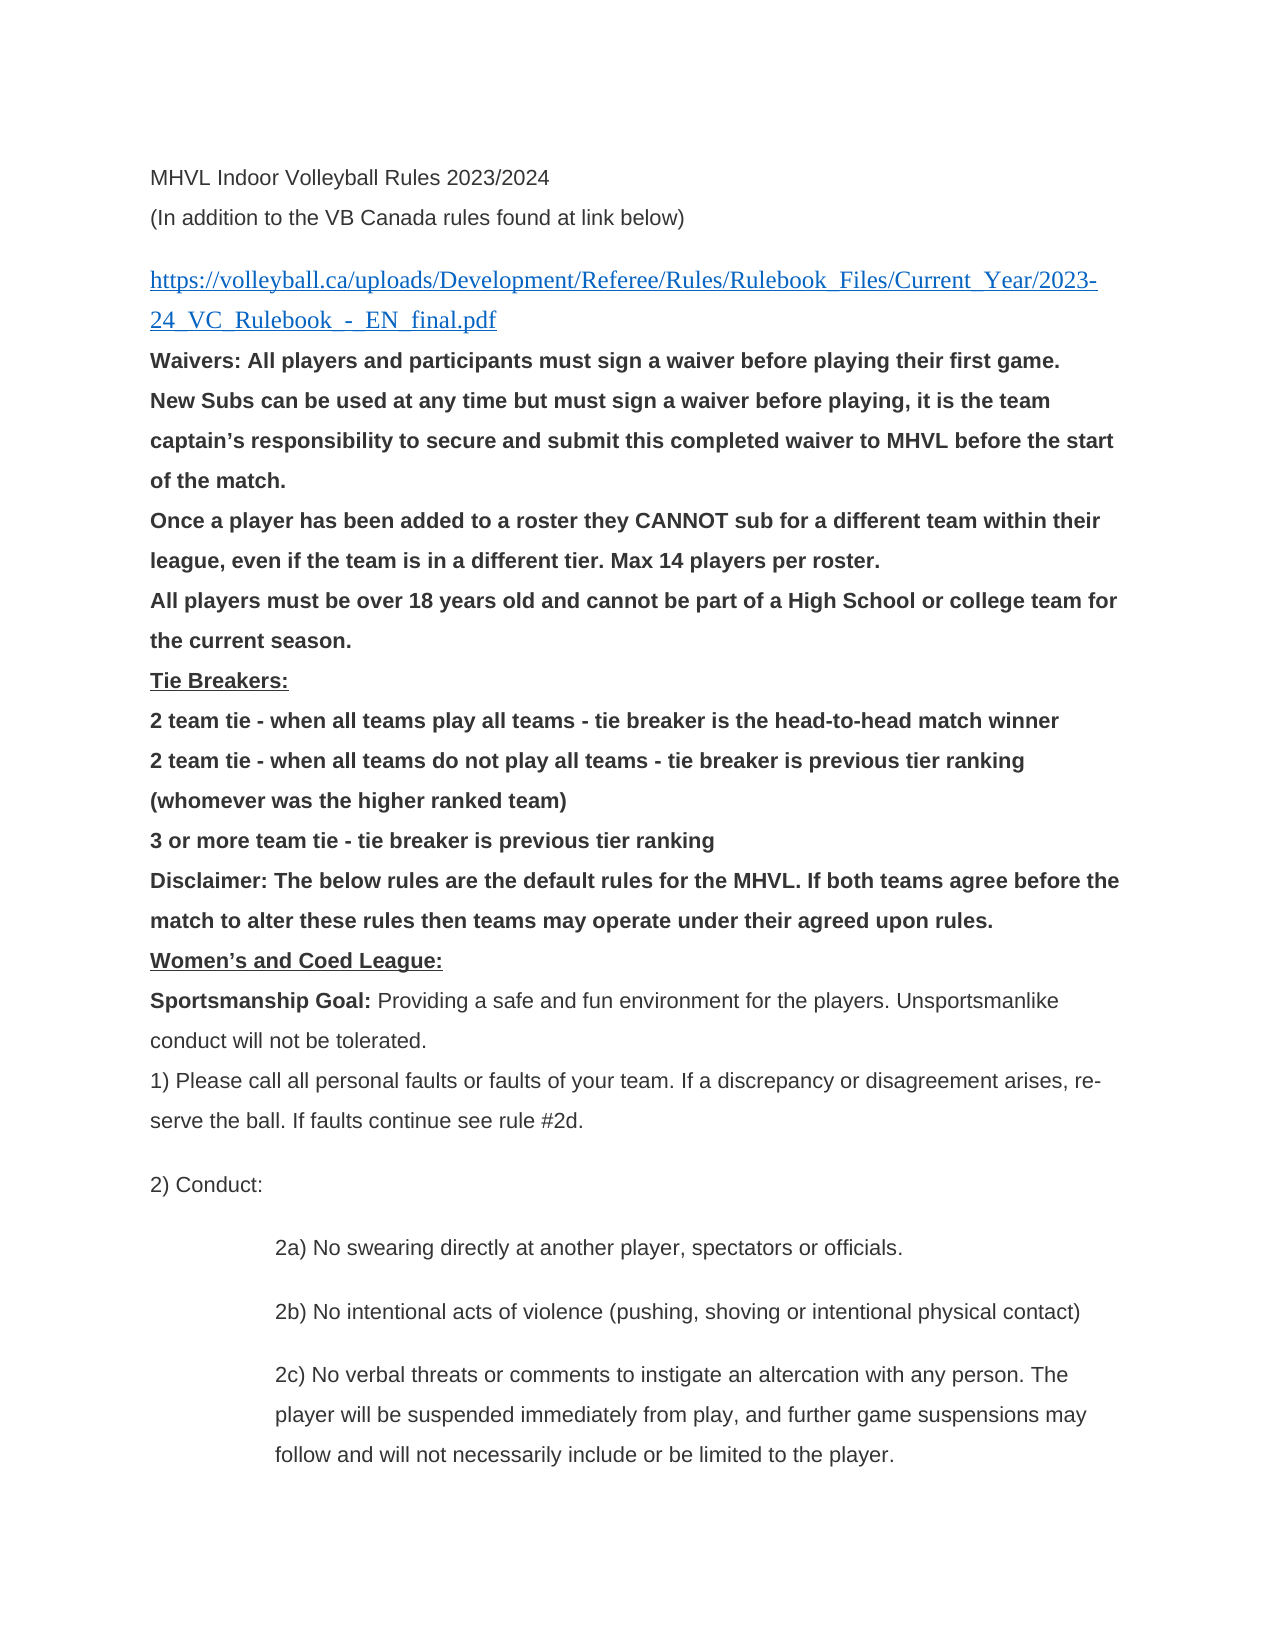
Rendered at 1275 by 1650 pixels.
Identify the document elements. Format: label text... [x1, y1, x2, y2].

text (In addition to the VB Canada rules found at link below) [150, 190, 1125, 230]
text Once a player has been added to a roster they CANNOT sub for a different team within their league, even if the team is in a different tier. Max 14 players per roster. [150, 493, 1125, 573]
text 2b) No intentional acts of violence (pushing, shoving or intentional physical contact) [275, 1284, 1125, 1324]
text https://volleyball.ca/uploads/Development/Referee/Rules/Rulebook_Files/Current_Year/2023-24_VC_Rulebook_-_EN_final.pdf [150, 253, 1125, 333]
text 2 team tie - when all teams play all teams - tie breaker is the head-to-head match winner 2 team tie - when all teams do not play all teams - tie breaker is previous tier ranking (whomever was the higher ranked team) 3 or more team tie - tie breaker is previous tier ranking [150, 693, 1125, 853]
text Waivers: All players and participants must sign a waiver before playing their first game. [150, 333, 1125, 373]
text Tie Breakers: [150, 653, 1125, 693]
text New Subs can be used at any time but must sign a waiver before playing, it is the team captain’s responsibility to secure and submit this completed waiver to MHVL before the start of the match. [150, 373, 1125, 493]
text Sportsmanship Goal: Providing a safe and fun environment for the players. Unsportsmanlike conduct will not be tolerated. [150, 973, 1125, 1053]
text 1) Please call all personal faults or faults of your team. If a discrepancy or disagreement arises, re-serve the ball. If faults continue see rule #2d. [150, 1053, 1125, 1133]
text 2a) No swearing directly at another player, spectators or officials. [275, 1220, 1125, 1260]
text 2) Conduct: [150, 1157, 1125, 1197]
text 2c) No verbal threats or comments to instigate an altercation with any person. The player will be suspended immediately from play, and further game suspensions may follow and will not necessarily include or be limited to the player. [275, 1347, 1125, 1467]
text Disclaimer: The below rules are the default rules for the MHVL. If both teams agree before the match to alter these rules then teams may operate under their agreed upon rules. [150, 853, 1125, 933]
text All players must be over 18 years old and cannot be part of a High School or college team for the current season. [150, 573, 1125, 653]
text MHVL Indoor Volleyball Rules 2023/2024 [150, 150, 1125, 190]
text Women’s and Coed League: [150, 933, 1125, 973]
